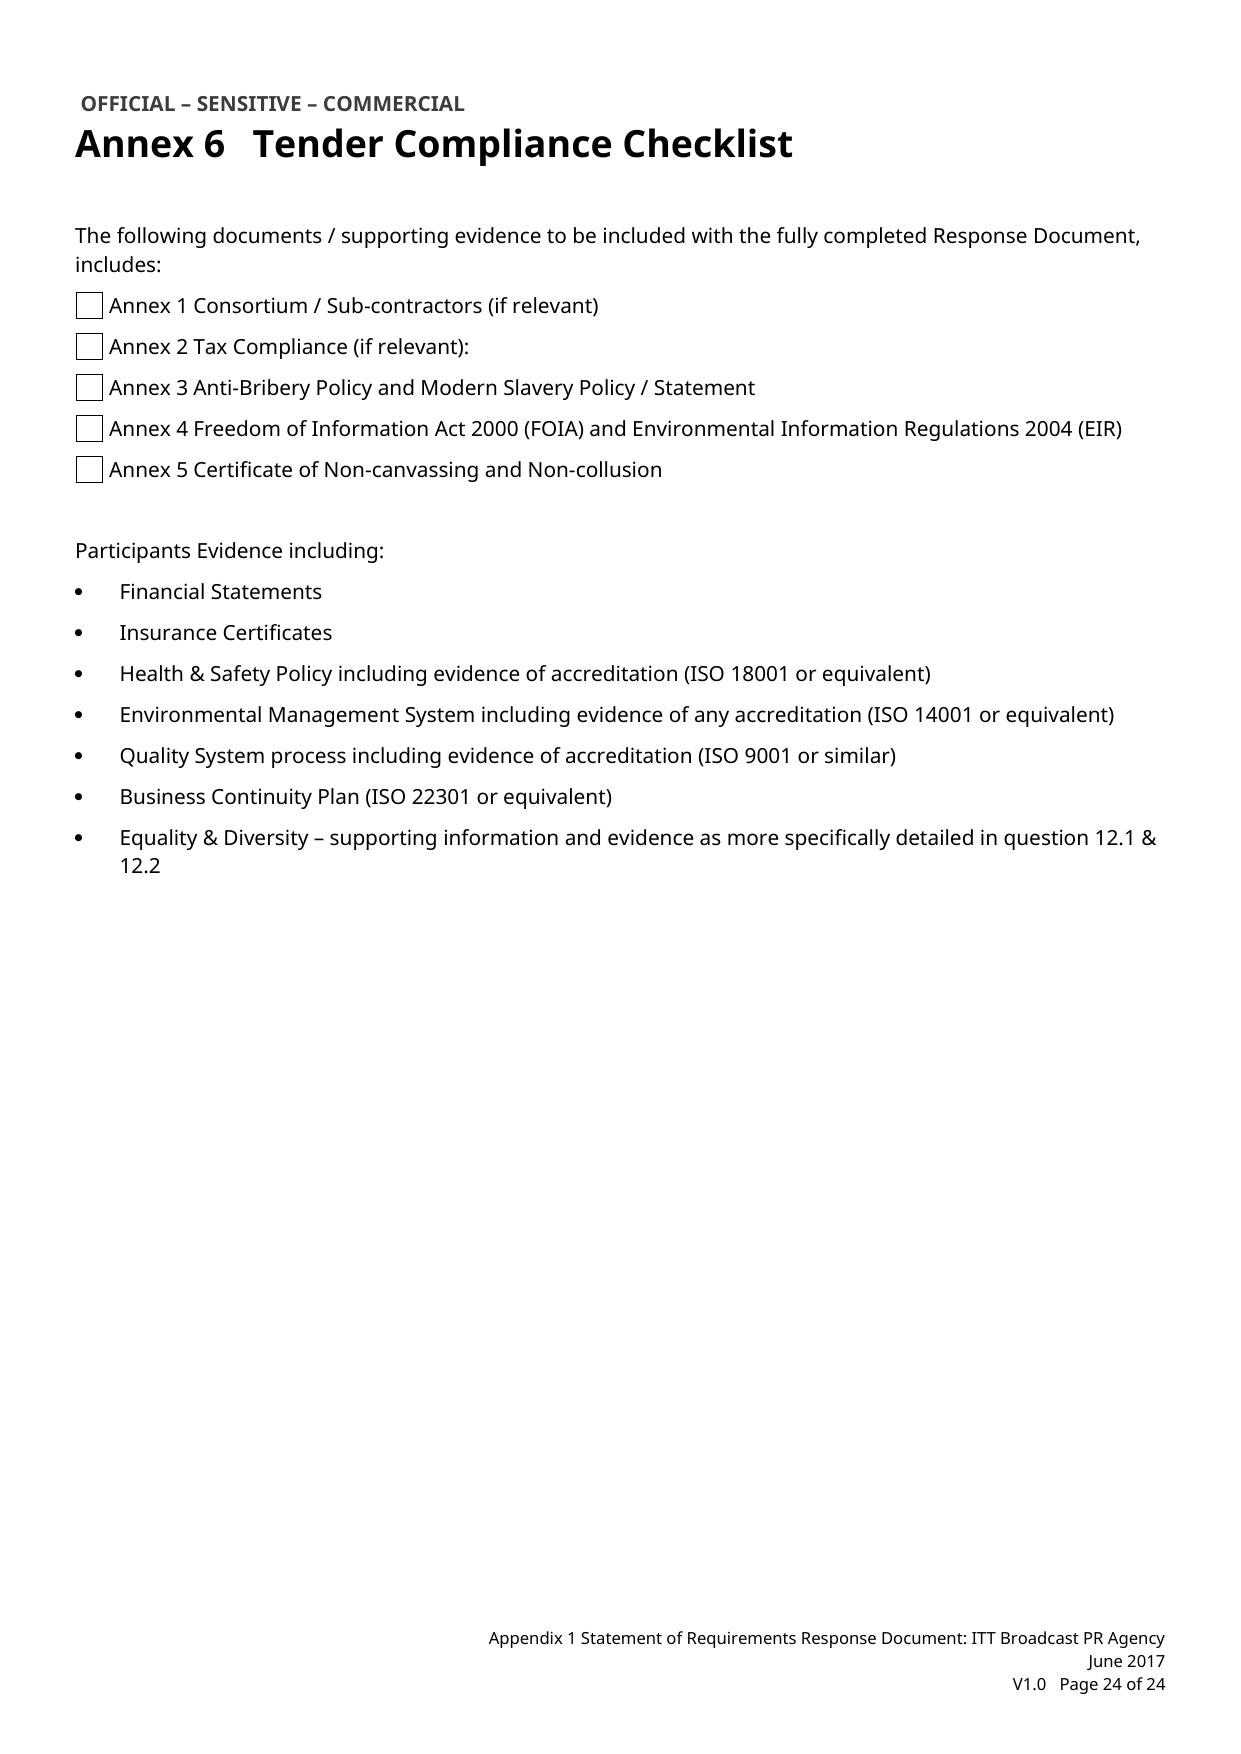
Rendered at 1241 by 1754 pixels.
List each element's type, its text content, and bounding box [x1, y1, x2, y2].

text Business Continuity Plan (ISO 22301 or equivalent) [75, 782, 1165, 811]
text Annex 2 Tax Compliance (if relevant): [75, 332, 1165, 360]
text Annex 3 Anti-Bribery Policy and Modern Slavery Policy / Statement [75, 373, 1165, 401]
text Insurance Certificates [75, 618, 1165, 647]
text Participants Evidence including: [75, 537, 1165, 565]
text The following documents / supporting evidence to be included with the fully completed Response Document, includes: [75, 222, 1165, 278]
text Annex 4 Freedom of Information Act 2000 (FOIA) and Environmental Information Regulations 2004 (EIR) [75, 414, 1165, 442]
text Financial Statements [75, 577, 1165, 606]
text Equality & Diversity – supporting information and evidence as more specifically detailed in question 12.1 & 12.2 [75, 823, 1165, 880]
text Environmental Management System including evidence of any accreditation (ISO 14001 or equivalent) [75, 700, 1165, 729]
subtitle Tender Compliance Checklist [75, 117, 1165, 168]
text Annex 1 Consortium / Sub-contractors (if relevant) [75, 291, 1165, 319]
text Health & Safety Policy including evidence of accreditation (ISO 18001 or equivalent) [75, 659, 1165, 688]
text Annex 5 Certificate of Non-canvassing and Non-collusion [75, 455, 1165, 483]
text Quality System process including evidence of accreditation (ISO 9001 or similar) [75, 741, 1165, 770]
